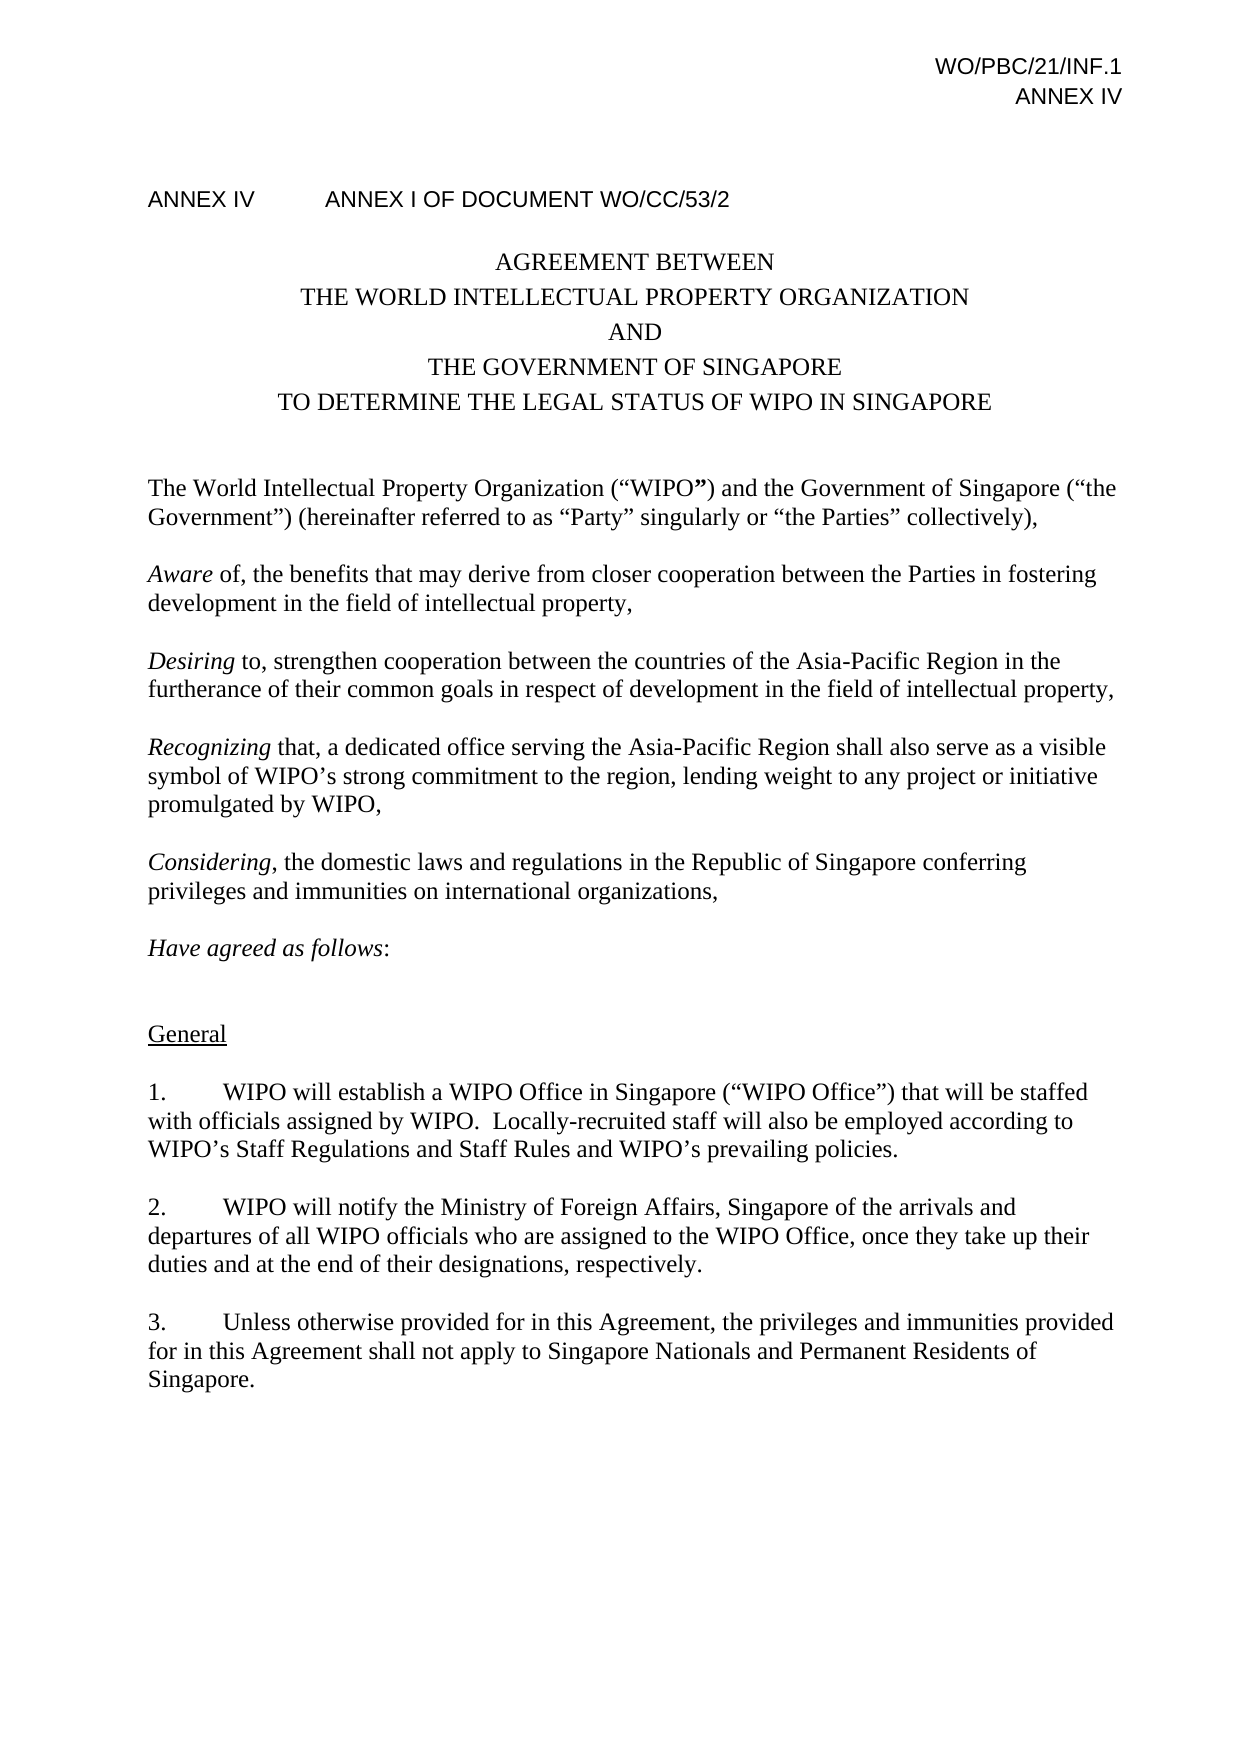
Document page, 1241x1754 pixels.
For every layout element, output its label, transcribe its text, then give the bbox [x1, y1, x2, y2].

text THE GOVERNMENT OF SINGAPORE [148, 352, 1122, 381]
text Considering, the domestic laws and regulations in the Republic of Singapore conferring privileges and immunities on international organizations, [148, 847, 1122, 904]
text Recognizing that, a dedicated office serving the Asia-Pacific Region shall also serve as a visible symbol of WIPO’s strong commitment to the region, lending weight to any project or initiative promulgated by WIPO, [148, 732, 1122, 818]
text TO DETERMINE THE LEGAL STATUS OF WIPO IN SINGAPORE [148, 387, 1122, 416]
text General [148, 1019, 1122, 1048]
text 3. Unless otherwise provided for in this Agreement, the privileges and immunities provided for in this Agreement shall not apply to Singapore Nationals and Permanent Residents of Singapore. [148, 1307, 1122, 1393]
text Desiring to, strengthen cooperation between the countries of the Asia-Pacific Region in the furtherance of their common goals in respect of development in the field of intellectual property, [148, 646, 1122, 703]
text Aware of, the benefits that may derive from closer cooperation between the Parties in fostering development in the field of intellectual property, [148, 559, 1122, 617]
text THE WORLD INTELLECTUAL PROPERTY ORGANIZATION [148, 282, 1122, 311]
text AGREEMENT BETWEEN [148, 247, 1122, 276]
text The World Intellectual Property Organization (“WIPO”) and the Government of Singapore (“the Government”) (hereinafter referred to as “Party” singularly or “the Parties” collectively), [148, 473, 1122, 531]
text AND [148, 317, 1122, 346]
text Have agreed as follows: [148, 933, 1122, 962]
text 1. WIPO will establish a WIPO Office in Singapore (“WIPO Office”) that will be staffed with officials assigned by WIPO. Locally-recruited staff will also be employed according to WIPO’s Staff Regulations and Staff Rules and WIPO’s prevailing policies. [148, 1077, 1122, 1163]
text 2. WIPO will notify the Ministry of Foreign Affairs, Singapore of the arrivals and departures of all WIPO officials who are assigned to the WIPO Office, once they take up their duties and at the end of their designations, respectively. [148, 1192, 1122, 1278]
text ANNEX IV Annex I of document WO/CC/53/2 [148, 186, 1122, 212]
